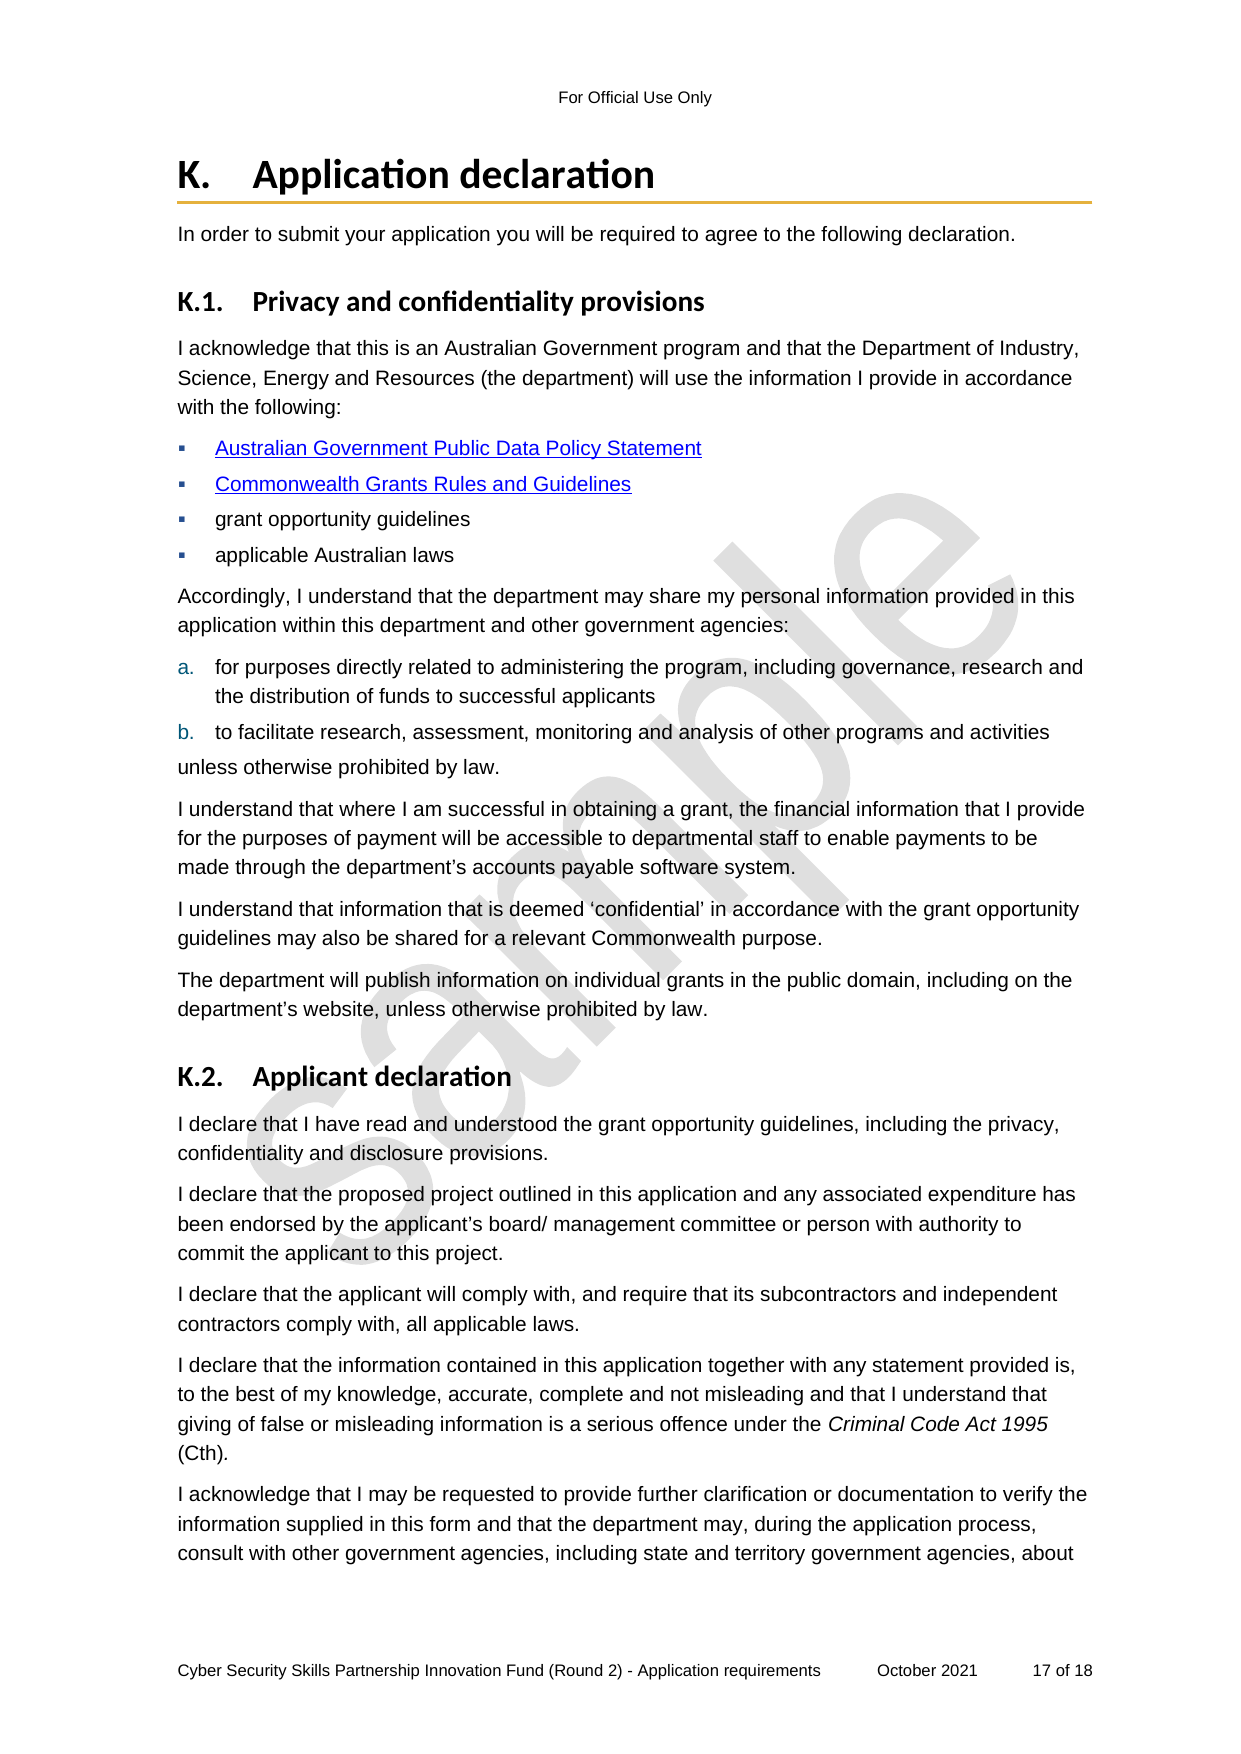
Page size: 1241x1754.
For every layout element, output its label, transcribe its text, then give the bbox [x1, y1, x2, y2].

list Commonwealth Grants Rules and Guidelines [177, 466, 1092, 496]
text I acknowledge that this is an Australian Government program and that the Department of Industry, Science, Energy and Resources (the department) will use the information I provide in accordance with the following: [177, 331, 1092, 418]
subtitle Applicant declaration [177, 1058, 1092, 1094]
text The department will publish information on individual grants in the public domain, including on the department’s website, unless otherwise prohibited by law. [177, 962, 1092, 1021]
text I declare that the information contained in this application together with any statement provided is, to the best of my knowledge, accurate, complete and not misleading and that I understand that giving of false or misleading information is a serious offence under the Criminal Code Act 1995 (Cth). [177, 1348, 1092, 1464]
list Australian Government Public Data Policy Statement [177, 431, 1092, 460]
subtitle Application declaration [177, 148, 1092, 201]
text I declare that the proposed project outlined in this application and any associated expenditure has been endorsed by the applicant’s board/ management committee or person with authority to commit the applicant to this project. [177, 1177, 1092, 1264]
list I understand that where I am successful in obtaining a grant, the financial information that I provide for the purposes of payment will be accessible to departmental staff to enable payments to be made through the department’s accounts payable software system. [177, 791, 1092, 879]
text I declare that I have read and understood the grant opportunity guidelines, including the privacy, confidentiality and disclosure provisions. [177, 1106, 1092, 1164]
list unless otherwise prohibited by law. [177, 750, 1092, 779]
text Accordingly, I understand that the department may share my personal information provided in this application within this department and other government agencies: [177, 579, 1092, 637]
list I understand that information that is deemed ‘confidential’ in accordance with the grant opportunity guidelines may also be shared for a relevant Commonwealth purpose. [177, 891, 1092, 950]
list applicable Australian laws [177, 537, 1092, 566]
list for purposes directly related to administering the program, including governance, research and the distribution of funds to successful applicants [177, 650, 1092, 708]
text In order to submit your application you will be required to agree to the following declaration. [177, 216, 1092, 245]
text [177, 1477, 1092, 1564]
subtitle Privacy and confidentiality provisions [177, 283, 1092, 318]
list to facilitate research, assessment, monitoring and analysis of other programs and activities [177, 714, 1092, 743]
list grant opportunity guidelines [177, 502, 1092, 531]
text I declare that the applicant will comply with, and require that its subcontractors and independent contractors comply with, all applicable laws. [177, 1277, 1092, 1335]
